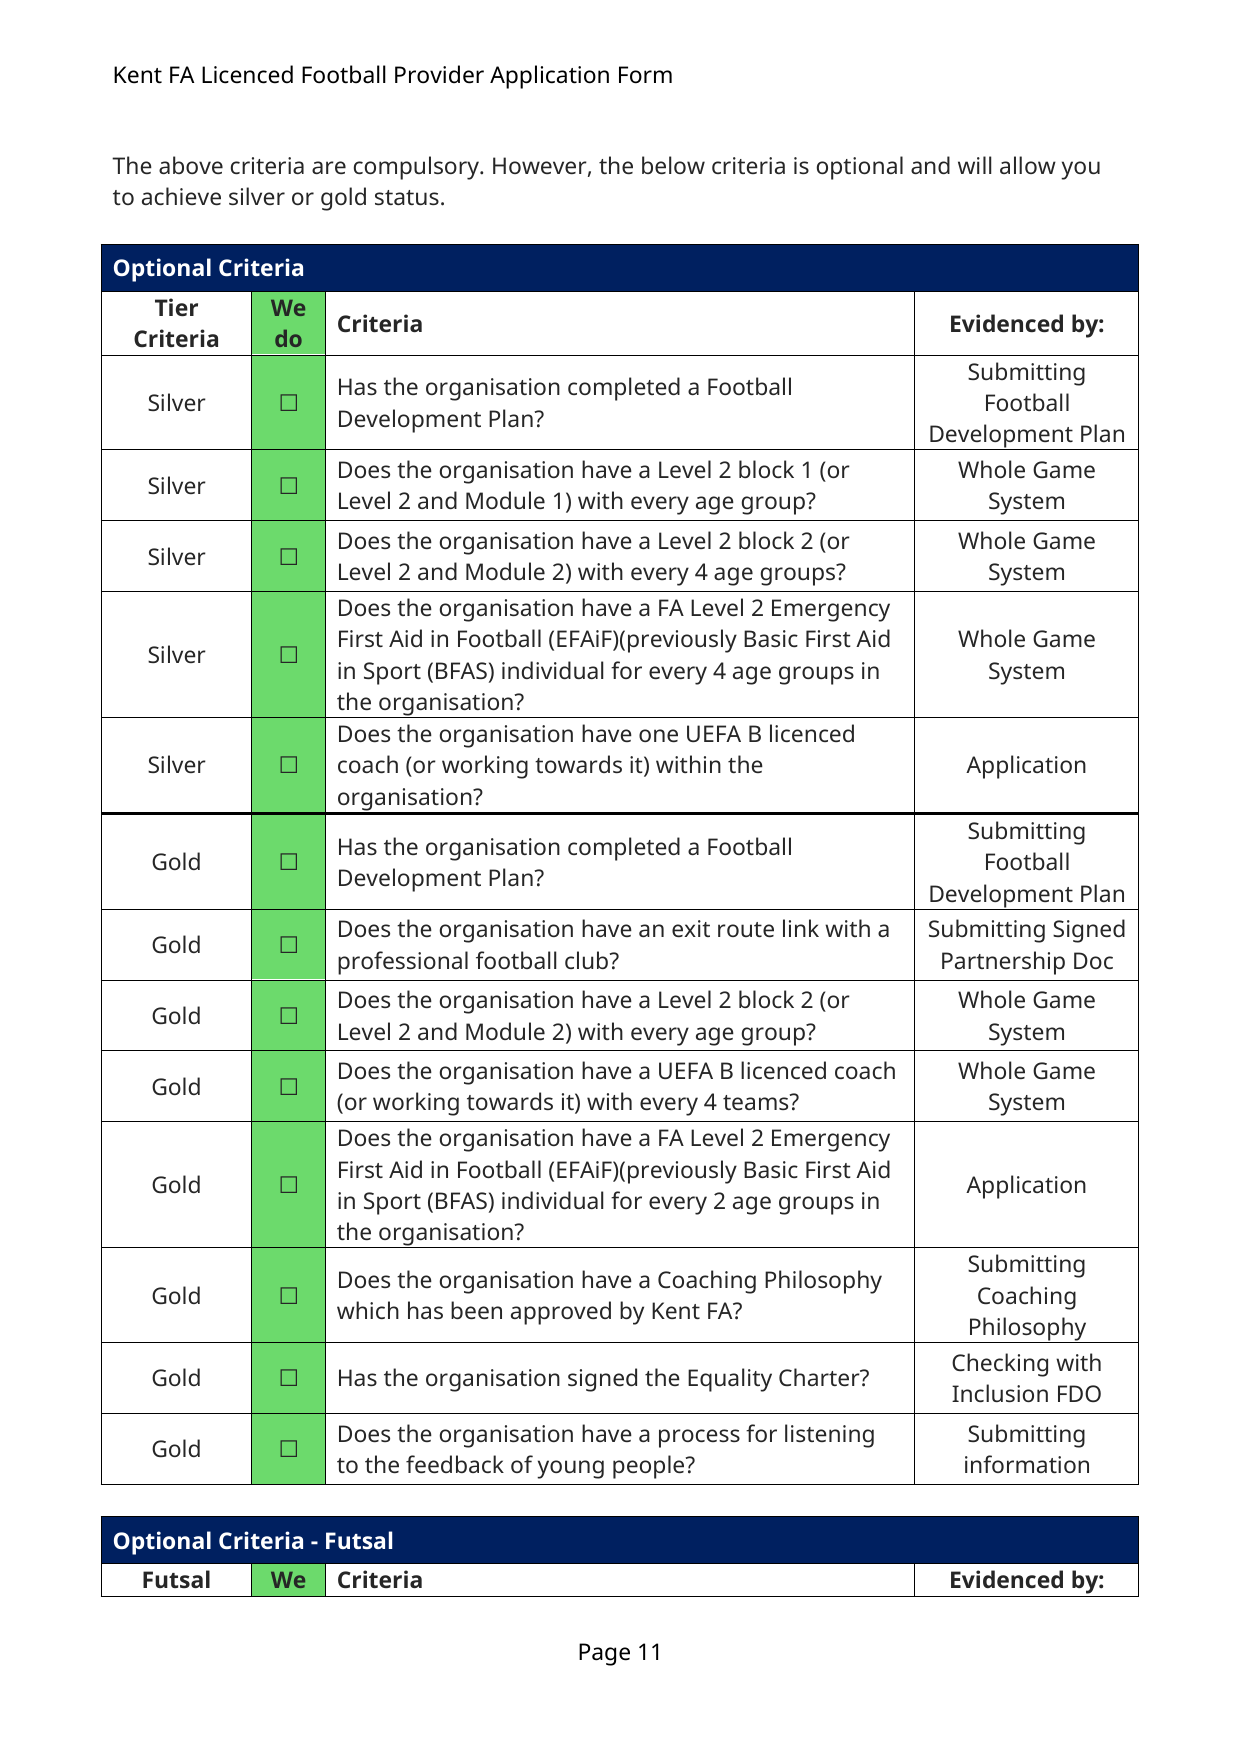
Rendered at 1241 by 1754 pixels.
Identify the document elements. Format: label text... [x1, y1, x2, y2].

table_cell Does the organisation have a UEFA B licenced coach (or working towards it) with every 4 teams? [326, 1051, 914, 1121]
table_cell Does the organisation have a Level 2 block 1 (or Level 2 and Module 1) with every age group? [326, 450, 914, 520]
table_cell Does the organisation have one UEFA B licenced coach (or working towards it) within the organisation? [326, 718, 914, 812]
table_cell Application [915, 718, 1138, 812]
table_cell Gold [102, 1343, 251, 1413]
table_cell Whole Game System [915, 1051, 1138, 1121]
table_cell Gold [102, 1414, 251, 1484]
table_cell Submitting Football Development Plan [915, 815, 1138, 909]
table_cell Does the organisation have an exit route link with a professional football club? [326, 910, 914, 979]
table_cell Gold [102, 1122, 251, 1247]
table_cell Evidenced by: [915, 292, 1138, 354]
table_cell Gold [102, 815, 251, 909]
table_cell Has the organisation completed a Football Development Plan? [326, 815, 914, 909]
table_cell Does the organisation have a Level 2 block 2 (or Level 2 and Module 2) with every 4 age groups? [326, 521, 914, 591]
table_cell Does the organisation have a Coaching Philosophy which has been approved by Kent FA? [326, 1248, 914, 1342]
table_cell Whole Game System [915, 981, 1138, 1050]
table_cell Silver [102, 592, 251, 717]
table_cell Tier Criteria [102, 292, 251, 354]
table_cell Does the organisation have a Level 2 block 2 (or Level 2 and Module 2) with every age group? [326, 981, 914, 1050]
table_header Optional Criteria [102, 245, 1138, 291]
table_cell Submitting Coaching Philosophy [915, 1248, 1138, 1342]
table_cell Does the organisation have a process for listening to the feedback of young people? [326, 1414, 914, 1484]
table_cell We do [252, 292, 325, 354]
table_cell Gold [102, 910, 251, 979]
table_cell Silver [102, 718, 251, 812]
table_cell Silver [102, 521, 251, 591]
table_cell Does the organisation have a FA Level 2 Emergency First Aid in Football (EFAiF)(previously Basic First Aid in Sport (BFAS) individual for every 4 age groups in the organisation? [326, 592, 914, 717]
table_cell Has the organisation signed the Equality Charter? [326, 1343, 914, 1413]
table_cell We do [252, 1564, 325, 1596]
table_cell Gold [102, 1051, 251, 1121]
table_cell Submitting information [915, 1414, 1138, 1484]
table_header Optional Criteria - Futsal [102, 1517, 1138, 1563]
text The above criteria are compulsory. However, the below criteria is optional and will allow you to achieve silver or gold status. [112, 150, 1128, 212]
table_cell Criteria [326, 1564, 914, 1596]
table_cell Does the organisation have a FA Level 2 Emergency First Aid in Football (EFAiF)(previously Basic First Aid in Sport (BFAS) individual for every 2 age groups in the organisation? [326, 1122, 914, 1247]
table_cell Submitting Signed Partnership Doc [915, 910, 1138, 979]
table_cell Silver [102, 356, 251, 449]
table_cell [102, 1564, 251, 1596]
table_cell Checking with Inclusion FDO [915, 1343, 1138, 1413]
table_cell Whole Game System [915, 592, 1138, 717]
table_cell Evidenced by: [915, 1564, 1138, 1596]
table_cell Whole Game System [915, 521, 1138, 591]
table_cell Whole Game System [915, 450, 1138, 520]
table_cell Silver [102, 450, 251, 520]
table_cell Application [915, 1122, 1138, 1247]
table_cell Submitting Football Development Plan [915, 356, 1138, 449]
table_cell Gold [102, 981, 251, 1050]
table_cell Gold [102, 1248, 251, 1342]
table_cell Criteria [326, 292, 914, 354]
table_cell Has the organisation completed a Football Development Plan? [326, 356, 914, 449]
